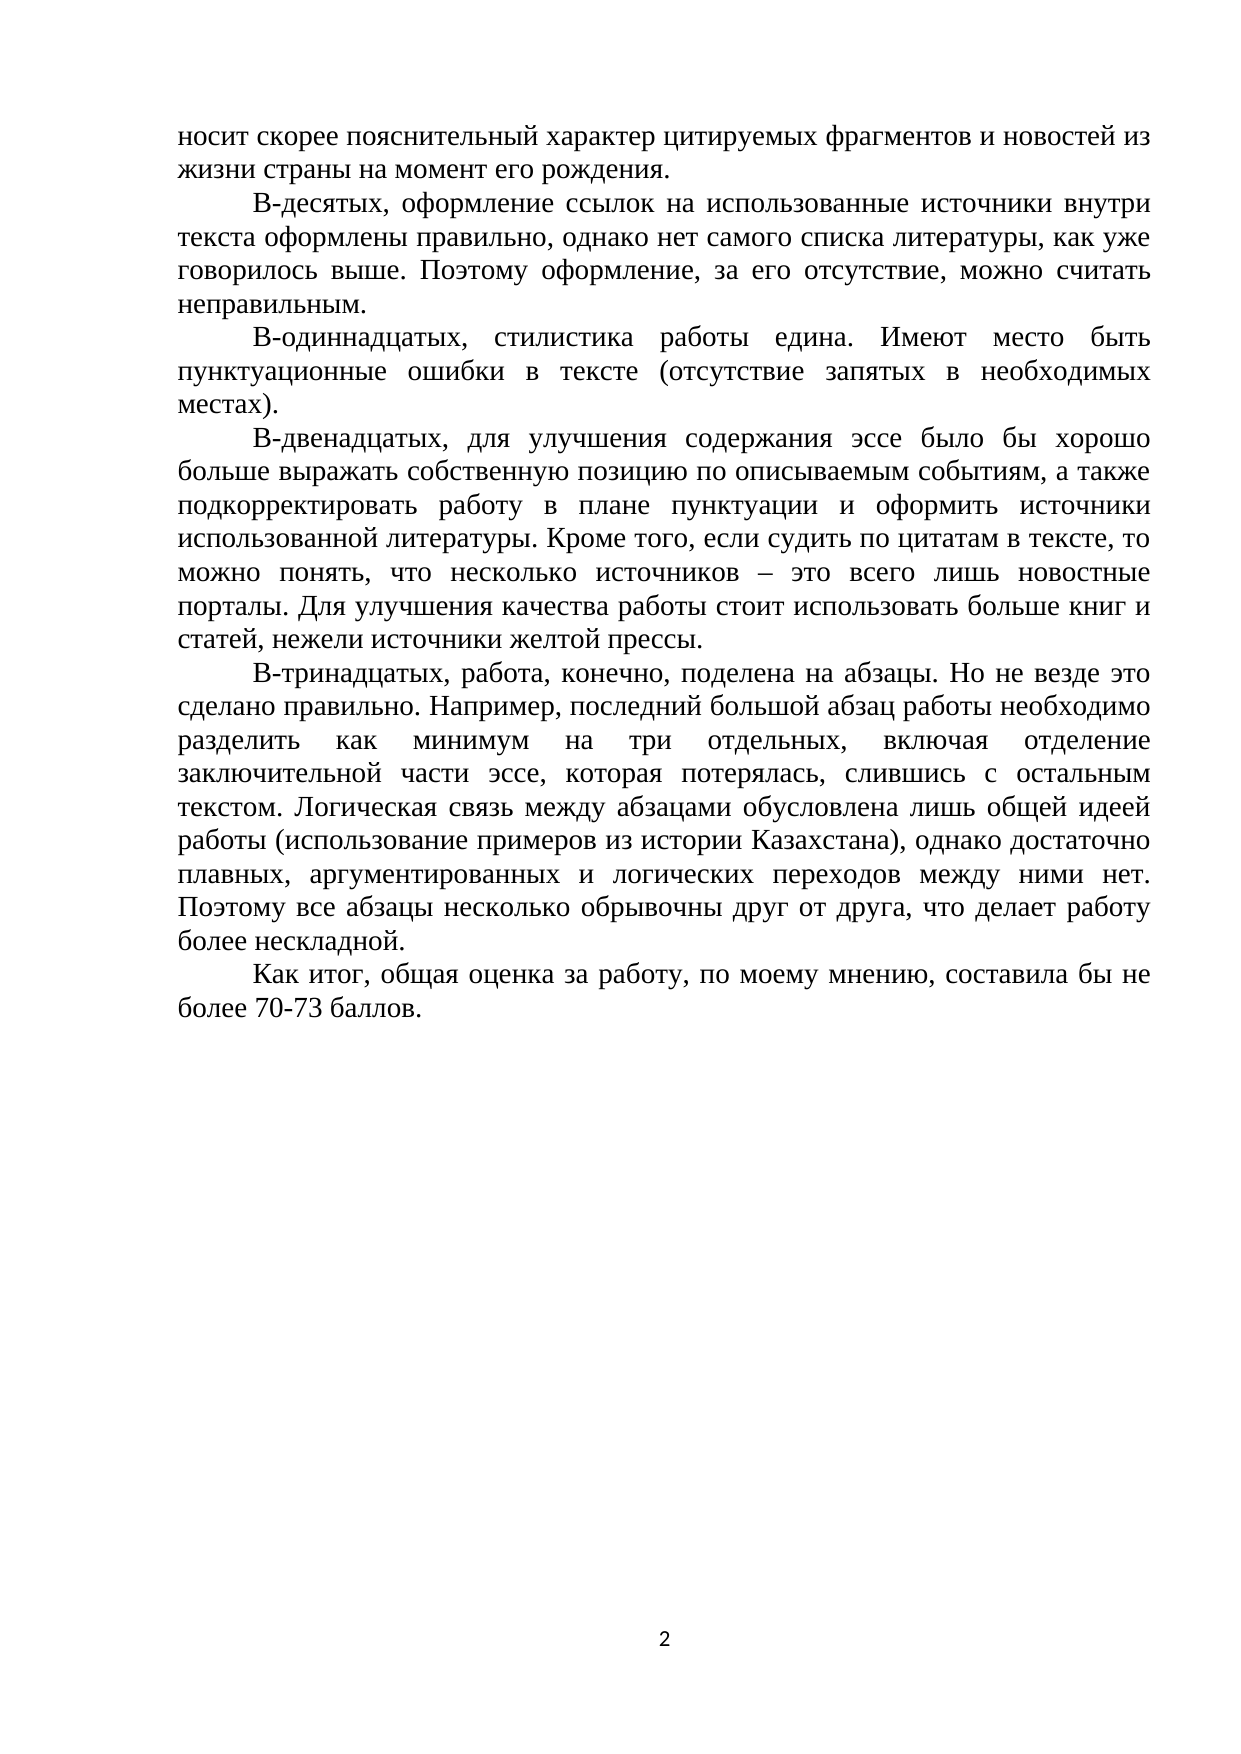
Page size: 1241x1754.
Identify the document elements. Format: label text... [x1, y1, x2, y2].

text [177, 118, 1152, 185]
text В-одиннадцатых, стилистика работы едина. Имеют место быть пунктуационные ошибки в тексте (отсутствие запятых в необходимых местах). [177, 319, 1152, 420]
text Как итог, общая оценка за работу, по моему мнению, составила бы не более 70-73 баллов. [177, 957, 1152, 1024]
text В-десятых, оформление ссылок на использованные источники внутри текста оформлены правильно, однако нет самого списка литературы, как уже говорилось выше. Поэтому оформление, за его отсутствие, можно считать неправильным. [177, 185, 1152, 319]
text В-тринадцатых, работа, конечно, поделена на абзацы. Но не везде это сделано правильно. Например, последний большой абзац работы необходимо разделить как минимум на три отдельных, включая отделение заключительной части эссе, которая потерялась, слившись с остальным текстом. Логическая связь между абзацами обусловлена лишь общей идеей работы (использование примеров из истории Казахстана), однако достаточно плавных, аргументированных и логических переходов между ними нет. Поэтому все абзацы несколько обрывочны друг от друга, что делает работу более нескладной. [177, 655, 1152, 957]
text В-двенадцатых, для улучшения содержания эссе было бы хорошо больше выражать собственную позицию по описываемым событиям, а также подкорректировать работу в плане пунктуации и оформить источники использованной литературы. Кроме того, если судить по цитатам в тексте, то можно понять, что несколько источников – это всего лишь новостные порталы. Для улучшения качества работы стоит использовать больше книг и статей, нежели источники желтой прессы. [177, 420, 1152, 655]
